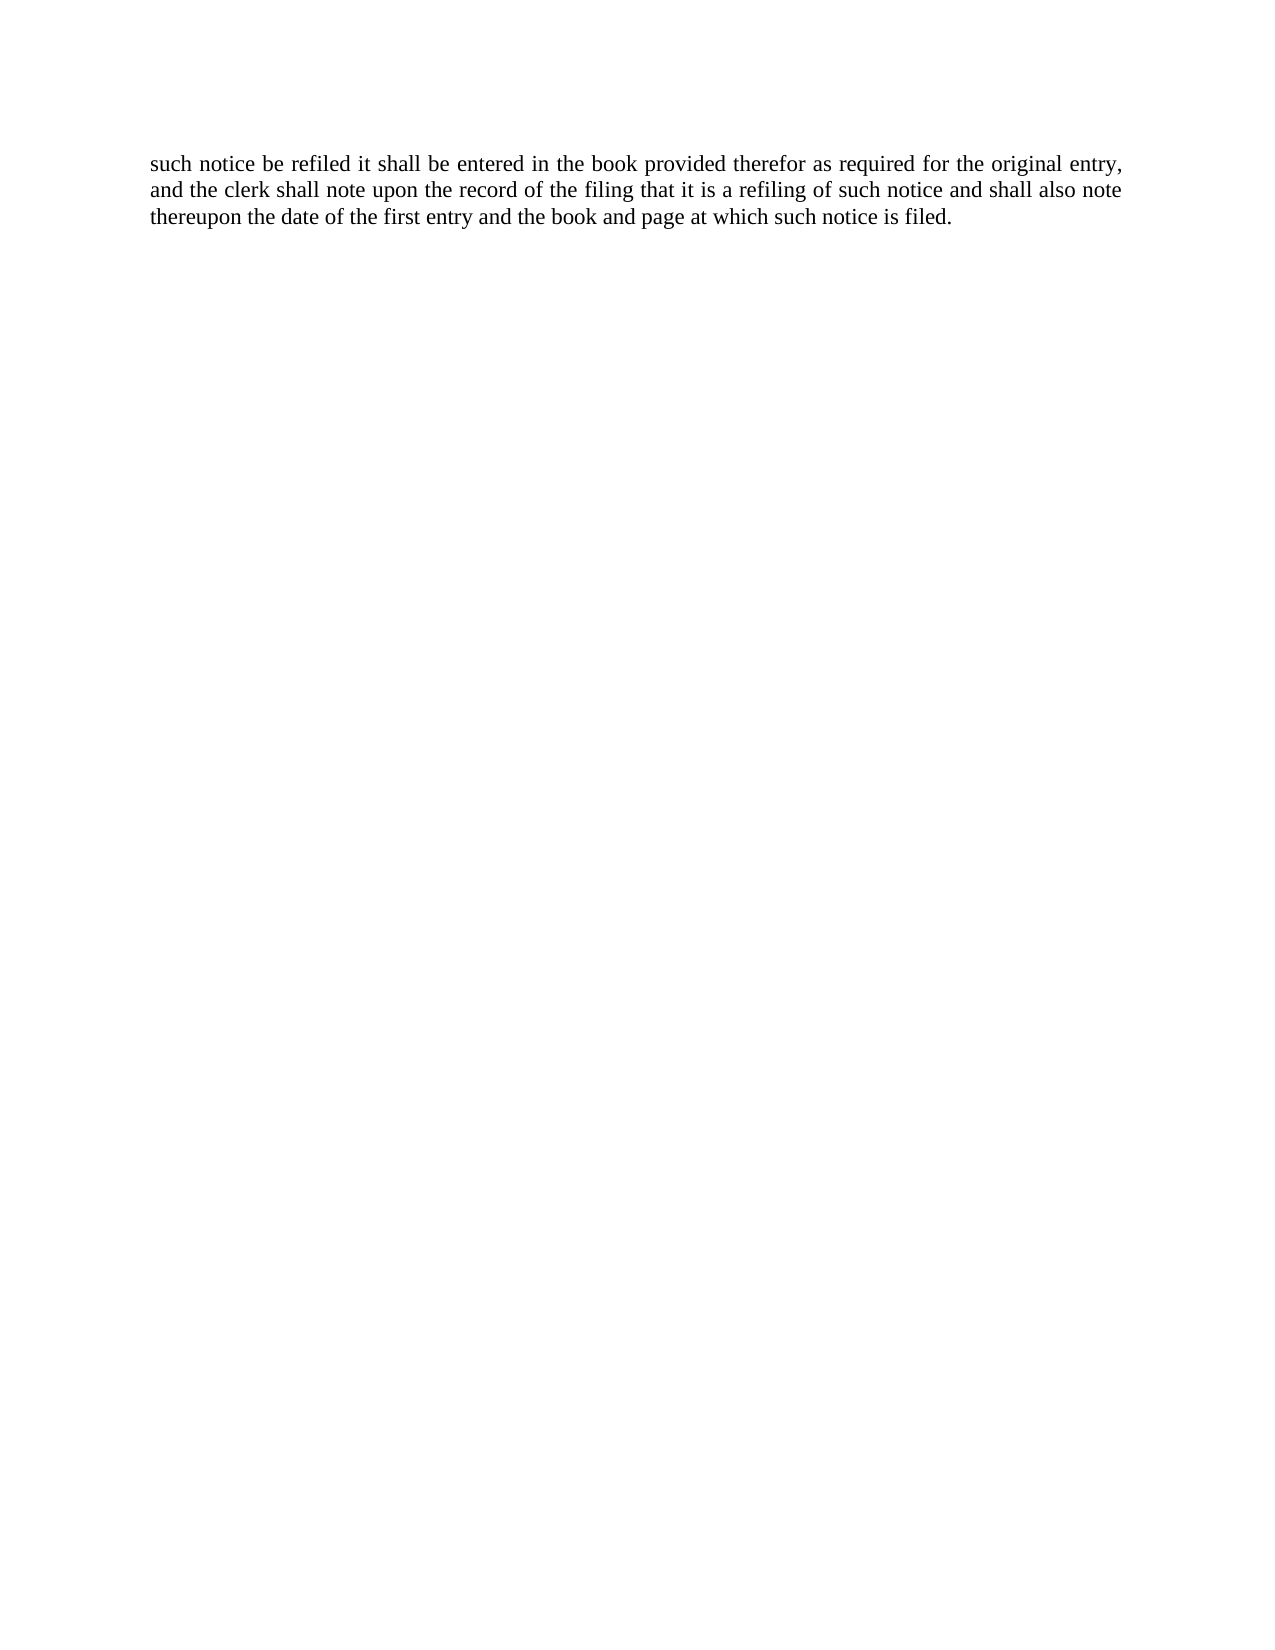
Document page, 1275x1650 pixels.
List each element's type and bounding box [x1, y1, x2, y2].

text [150, 150, 1125, 229]
